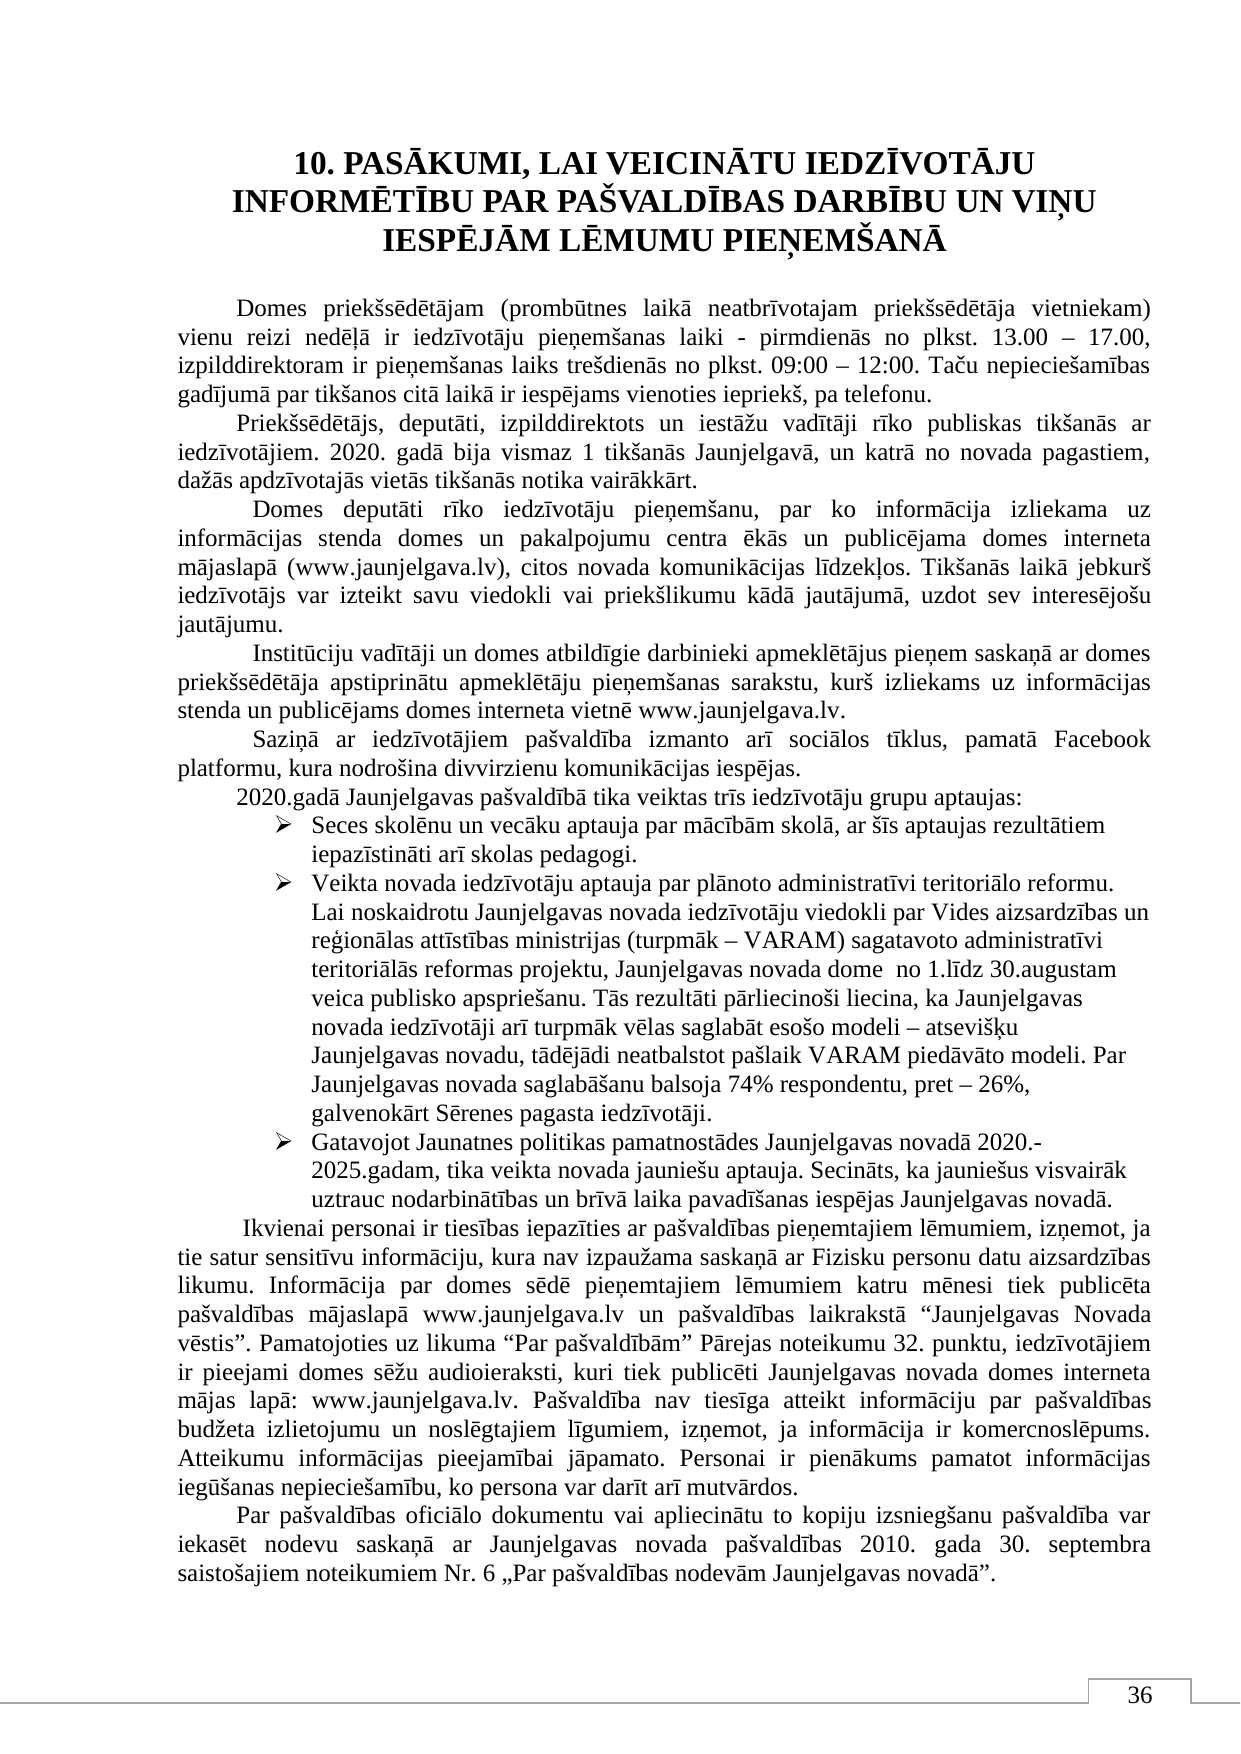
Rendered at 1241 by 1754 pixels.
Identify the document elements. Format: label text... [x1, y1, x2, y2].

text Domes priekšsēdētājam (prombūtnes laikā neatbrīvotajam priekšsēdētāja vietniekam) vienu reizi nedēļā ir iedzīvotāju pieņemšanas laiki - pirmdienās no plkst. 13.00 – 17.00, izpilddirektoram ir pieņemšanas laiks trešdienās no plkst. 09:00 – 12:00. Taču nepieciešamības gadījumā par tikšanos citā laikā ir iespējams vienoties iepriekš, pa telefonu. [177, 293, 1152, 408]
list Gatavojot Jaunatnes politikas pamatnostādes Jaunjelgavas novadā 2020.-2025.gadam, tika veikta novada jauniešu aptauja. Secināts, ka jauniešus visvairāk uztrauc nodarbinātības un brīvā laika pavadīšanas iespējas Jaunjelgavas novadā. [274, 1127, 1152, 1213]
text Ikvienai personai ir tiesības iepazīties ar pašvaldības pieņemtajiem lēmumiem, izņemot, ja tie satur sensitīvu informāciju, kura nav izpaužama saskaņā ar Fizisku personu datu aizsardzības likumu. Informācija par domes sēdē pieņemtajiem lēmumiem katru mēnesi tiek publicēta pašvaldības mājaslapā www.jaunjelgava.lv un pašvaldības laikrakstā “Jaunjelgavas Novada vēstis”. Pamatojoties uz likuma “Par pašvaldībām” Pārejas noteikumu 32. punktu, iedzīvotājiem ir pieejami domes sēžu audioieraksti, kuri tiek publicēti Jaunjelgavas novada domes interneta mājas lapā: www.jaunjelgava.lv. Pašvaldība nav tiesīga atteikt informāciju par pašvaldības budžeta izlietojumu un noslēgtajiem līgumiem, izņemot, ja informācija ir komercnoslēpums. Atteikumu informācijas pieejamībai jāpamato. Personai ir pienākums pamatot informācijas iegūšanas nepieciešamību, ko persona var darīt arī mutvārdos. [177, 1213, 1152, 1501]
text Institūciju vadītāji un domes atbildīgie darbinieki apmeklētājus pieņem saskaņā ar domes priekšsēdētāja apstiprinātu apmeklētāju pieņemšanas sarakstu, kurš izliekams uz informācijas stenda un publicējams domes interneta vietnē www.jaunjelgava.lv. [177, 638, 1152, 724]
list Veikta novada iedzīvotāju aptauja par plānoto administratīvi teritoriālo reformu. Lai noskaidrotu Jaunjelgavas novada iedzīvotāju viedokli par Vides aizsardzības un reģionālas attīstības ministrijas (turpmāk – VARAM) sagatavoto administratīvi teritoriālās reformas projektu, Jaunjelgavas novada dome no 1.līdz 30.augustam veica publisko apspriešanu. Tās rezultāti pārliecinoši liecina, ka Jaunjelgavas novada iedzīvotāji arī turpmāk vēlas saglabāt esošo modeli – atsevišķu Jaunjelgavas novadu, tādējādi neatbalstot pašlaik VARAM piedāvāto modeli. Par Jaunjelgavas novada saglabāšanu balsoja 74% respondentu, pret – 26%, galvenokārt Sērenes pagasta iedzīvotāji. [274, 868, 1152, 1127]
text Domes deputāti rīko iedzīvotāju pieņemšanu, par ko informācija izliekama uz informācijas stenda domes un pakalpojumu centra ēkās un publicējama domes interneta mājaslapā (www.jaunjelgava.lv), citos novada komunikācijas līdzekļos. Tikšanās laikā jebkurš iedzīvotājs var izteikt savu viedokli vai priekšlikumu kādā jautājumā, uzdot sev interesējošu jautājumu. [177, 494, 1152, 638]
text Saziņā ar iedzīvotājiem pašvaldība izmanto arī sociālos tīklus, pamatā Facebook platformu, kura nodrošina divvirzienu komunikācijas iespējas. [177, 724, 1152, 782]
list Seces skolēnu un vecāku aptauja par mācībām skolā, ar šīs aptaujas rezultātiem iepazīstināti arī skolas pedagogi. [274, 811, 1152, 868]
subtitle 10. PASĀKUMI, LAI VEICINĀTU IEDZĪVOTĀJU INFORMĒTĪBU PAR PAŠVALDĪBAS DARBĪBU UN VIŅU IESPĒJĀM LĒMUMU PIEŅEMŠANĀ [177, 143, 1152, 258]
text 2020.gadā Jaunjelgavas pašvaldībā tika veiktas trīs iedzīvotāju grupu aptaujas: [177, 782, 1152, 811]
text Par pašvaldības oficiālo dokumentu vai apliecinātu to kopiju izsniegšanu pašvaldība var iekasēt nodevu saskaņā ar Jaunjelgavas novada pašvaldības 2010. gada 30. septembra saistošajiem noteikumiem Nr. 6 „Par pašvaldības nodevām Jaunjelgavas novadā”. [177, 1501, 1152, 1587]
text Priekšsēdētājs, deputāti, izpilddirektots un iestāžu vadītāji rīko publiskas tikšanās ar iedzīvotājiem. 2020. gadā bija vismaz 1 tikšanās Jaunjelgavā, un katrā no novada pagastiem, dažās apdzīvotajās vietās tikšanās notika vairākkārt. [177, 408, 1152, 494]
